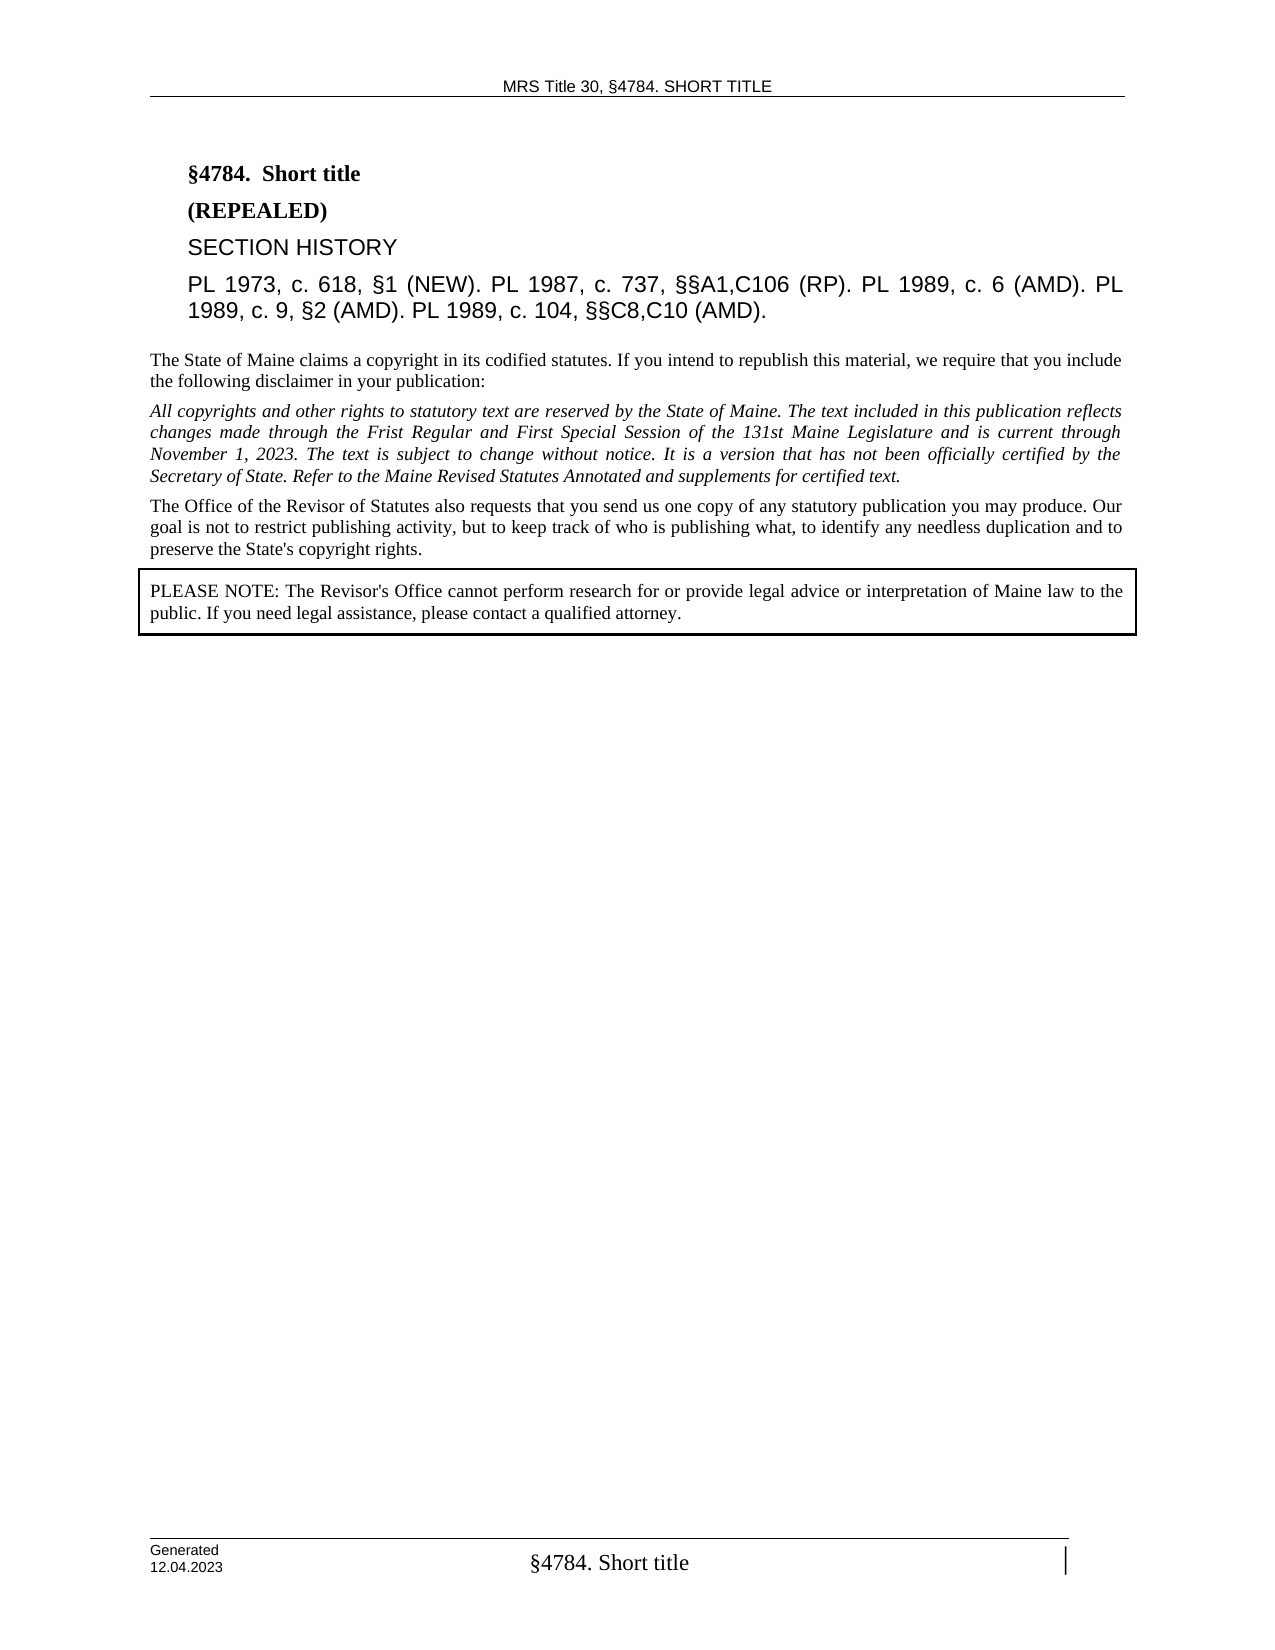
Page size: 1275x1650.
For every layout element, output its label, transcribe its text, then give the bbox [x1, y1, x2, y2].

text §4784. Short title [187, 160, 1125, 187]
text The Office of the Revisor of Statutes also requests that you send us one copy of any statutory publication you may produce. Our goal is not to restrict publishing activity, but to keep track of who is publishing what, to identify any needless duplication and to preserve the State's copyright rights. [150, 494, 1125, 559]
text SECTION HISTORY [187, 234, 1125, 260]
text (REPEALED) [187, 197, 1125, 223]
text The State of Maine claims a copyright in its codified statutes. If you intend to republish this material, we require that you include the following disclaimer in your publication: [150, 348, 1125, 392]
text All copyrights and other rights to statutory text are reserved by the State of Maine. The text included in this publication reflects changes made through the Frist Regular and First Special Session of the 131st Maine Legislature and is current through November 1, 2023 . The text is subject to change without notice. It is a version that has not been officially certified by the Secretary of State. Refer to the Maine Revised Statutes Annotated and supplements for certified text. [150, 400, 1125, 486]
text PL 1973, c. 618, §1 (NEW). PL 1987, c. 737, §§A1,C106 (RP). PL 1989, c. 6 (AMD). PL 1989, c. 9, §2 (AMD). PL 1989, c. 104, §§C8,C10 (AMD). [187, 271, 1125, 323]
text PLEASE NOTE: The Revisor's Office cannot perform research for or provide legal advice or interpretation of Maine law to the public. If you need legal assistance, please contact a qualified attorney. [140, 570, 1135, 633]
